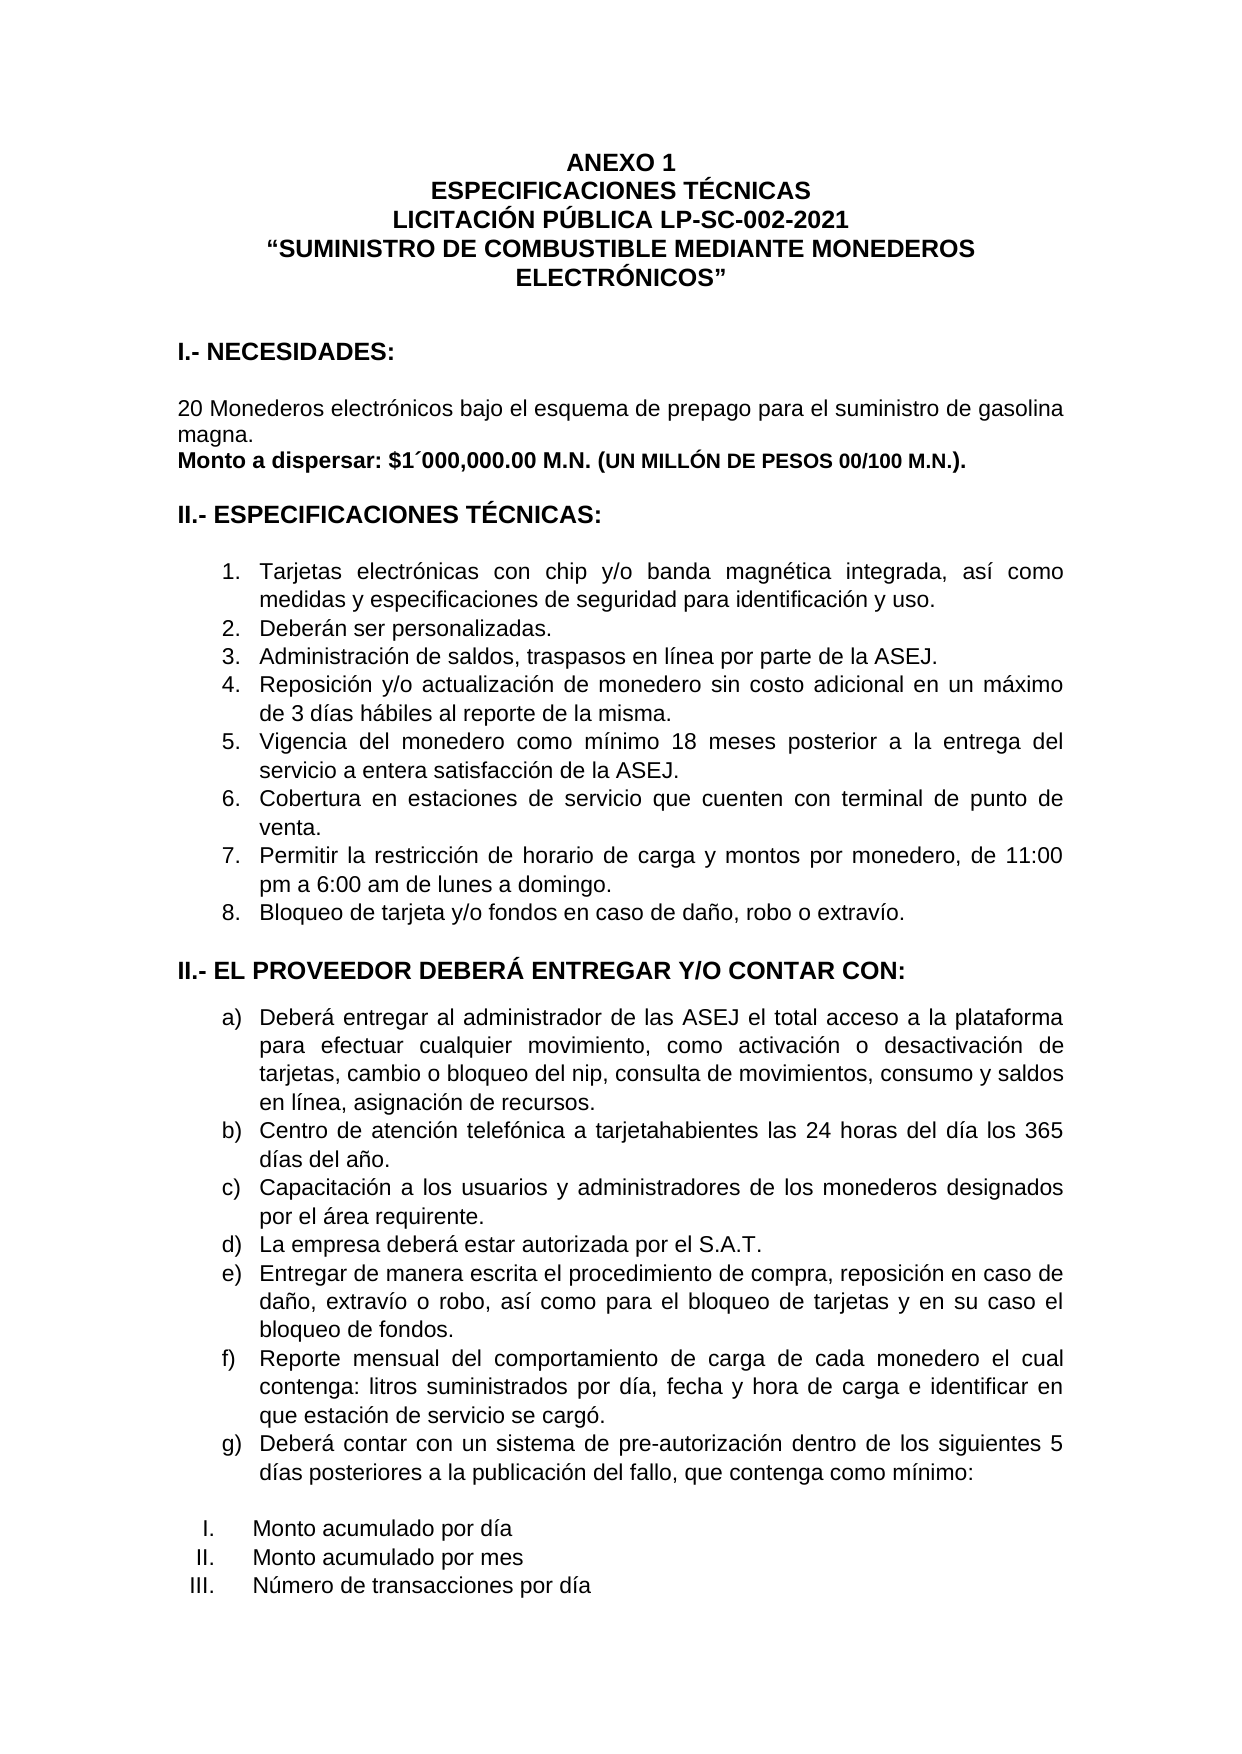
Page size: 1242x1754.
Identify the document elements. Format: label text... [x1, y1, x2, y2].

list Deberá contar con un sistema de pre-autorización dentro de los siguientes 5 días posteriores a la publicación del fallo, que contenga como mínimo: [222, 1430, 1064, 1485]
list Reporte mensual del comportamiento de carga de cada monedero el cual contenga: litros suministrados por día, fecha y hora de carga e identificar en que estación de servicio se cargó. [222, 1345, 1064, 1428]
list Monto acumulado por día [215, 1515, 1064, 1542]
list Entregar de manera escrita el procedimiento de compra, reposición en caso de daño, extravío o robo, así como para el bloqueo de tarjetas y en su caso el bloqueo de fondos. [222, 1259, 1064, 1343]
text I.- NECESIDADES: [177, 337, 1064, 366]
list Bloqueo de tarjeta y/o fondos en caso de daño, robo o extravío. [222, 899, 1064, 925]
list Deberán ser personalizadas. [222, 614, 1064, 641]
text ESPECIFICACIONES TÉCNICAS [177, 176, 1064, 205]
text Monto a dispersar: $1´000,000.00 M.N. (UN MILLÓN DE PESOS 00/100 M.N.). [177, 447, 1064, 474]
list Vigencia del monedero como mínimo 18 meses posterior a la entrega del servicio a entera satisfacción de la ASEJ. [222, 728, 1064, 783]
list Administración de saldos, traspasos en línea por parte de la ASEJ. [222, 643, 1064, 669]
text ANEXO 1 [177, 148, 1064, 176]
list Monto acumulado por mes [215, 1544, 1064, 1570]
list Cobertura en estaciones de servicio que cuenten con terminal de punto de venta. [222, 785, 1064, 840]
list La empresa deberá estar autorizada por el S.A.T. [222, 1231, 1064, 1257]
list Tarjetas electrónicas con chip y/o banda magnética integrada, así como medidas y especificaciones de seguridad para identificación y uso. [222, 558, 1064, 612]
text II.- EL PROVEEDOR DEBERÁ ENTREGAR Y/O CONTAR CON: [177, 956, 1064, 984]
text “SUMINISTRO DE COMBUSTIBLE MEDIANTE MONEDEROS ELECTRÓNICOS” [177, 234, 1064, 291]
list Número de transacciones por día [215, 1572, 1064, 1599]
list Capacitación a los usuarios y administradores de los monederos designados por el área requirente. [222, 1174, 1064, 1229]
text II.- ESPECIFICACIONES TÉCNICAS: [177, 500, 1064, 529]
text 20 Monederos electrónicos bajo el esquema de prepago para el suministro de gasolina magna. [177, 395, 1064, 447]
list Centro de atención telefónica a tarjetahabientes las 24 horas del día los 365 días del año. [222, 1117, 1064, 1172]
list Reposición y/o actualización de monedero sin costo adicional en un máximo de 3 días hábiles al reporte de la misma. [222, 671, 1064, 726]
text LICITACIÓN PÚBLICA LP-SC-002-2021 [177, 205, 1064, 234]
list Permitir la restricción de horario de carga y montos por monedero, de 11:00 pm a 6:00 am de lunes a domingo. [222, 842, 1064, 897]
list Deberá entregar al administrador de las ASEJ el total acceso a la plataforma para efectuar cualquier movimiento, como activación o desactivación de tarjetas, cambio o bloqueo del nip, consulta de movimientos, consumo y saldos en línea, asignación de recursos. [222, 1003, 1064, 1115]
